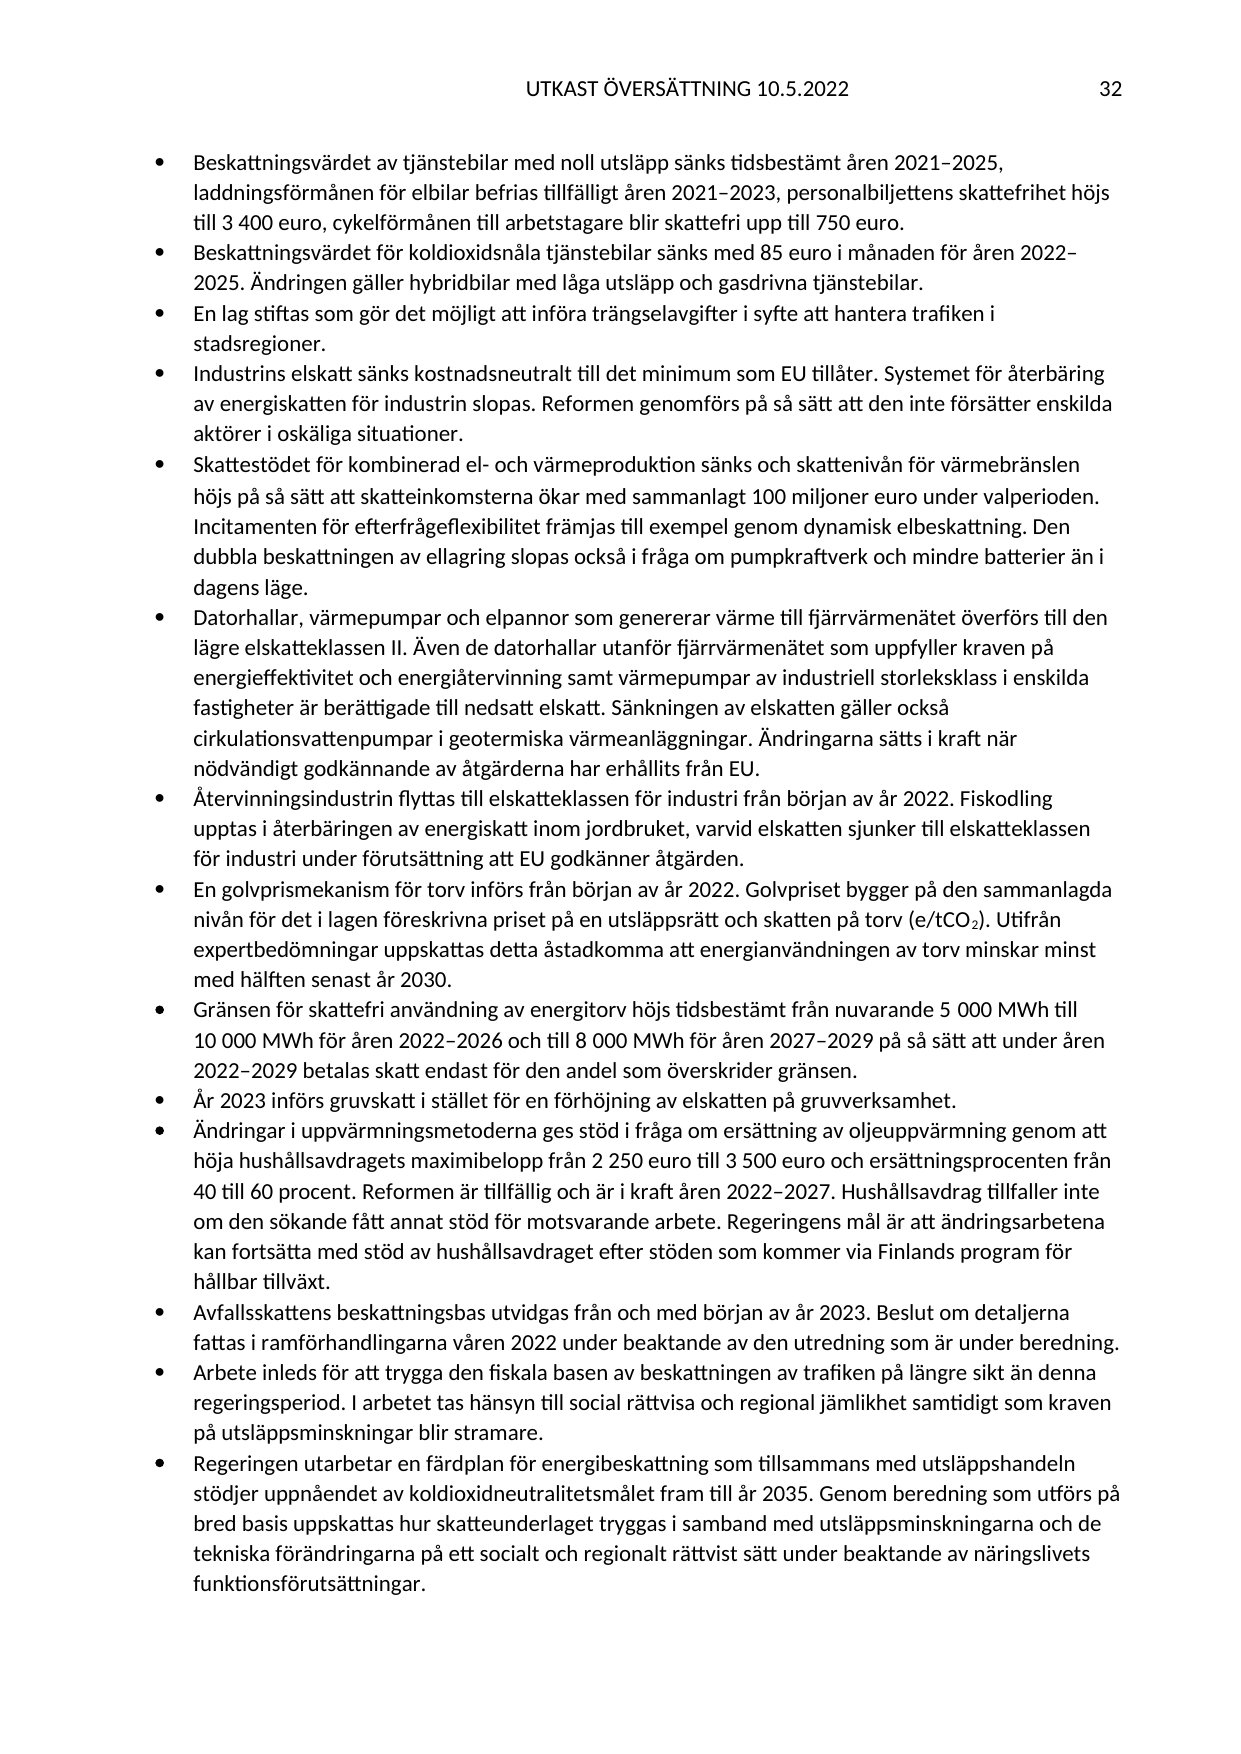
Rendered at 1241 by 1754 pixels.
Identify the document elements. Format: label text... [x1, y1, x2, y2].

list Regeringen utarbetar en färdplan för energibeskattning som tillsammans med utsläppshandeln stödjer uppnåendet av koldioxidneutralitetsmålet fram till år 2035. Genom beredning som utförs på bred basis uppskattas hur skatteunderlaget tryggas i samband med utsläppsminskningarna och de tekniska förändringarna på ett socialt och regionalt rättvist sätt under beaktande av näringslivets funktionsförutsättningar. [156, 1449, 1122, 1598]
list Industrins elskatt sänks kostnadsneutralt till det minimum som EU tillåter. Systemet för återbäring av energiskatten för industrin slopas. Reformen genomförs på så sätt att den inte försätter enskilda aktörer i oskäliga situationer. [156, 359, 1122, 447]
list Datorhallar, värmepumpar och elpannor som genererar värme till fjärrvärmenätet överförs till den lägre elskatteklassen II. Även de datorhallar utanför fjärrvärmenätet som uppfyller kraven på energieffektivitet och energiåtervinning samt värmepumpar av industriell storleksklass i enskilda fastigheter är berättigade till nedsatt elskatt. Sänkningen av elskatten gäller också cirkulationsvattenpumpar i geotermiska värmeanläggningar. Ändringarna sätts i kraft när nödvändigt godkännande av åtgärderna har erhållits från EU. [156, 603, 1122, 782]
list Beskattningsvärdet för koldioxidsnåla tjänstebilar sänks med 85 euro i månaden för åren 2022–2025. Ändringen gäller hybridbilar med låga utsläpp och gasdrivna tjänstebilar. [156, 238, 1122, 296]
list En lag stiftas som gör det möjligt att införa trängselavgifter i syfte att hantera trafiken i stadsregioner. [156, 299, 1122, 357]
list Skattestödet för kombinerad el- och värmeproduktion sänks och skattenivån för värmebränslen höjs på så sätt att skatteinkomsterna ökar med sammanlagt 100 miljoner euro under valperioden. Incitamenten för efterfrågeflexibilitet främjas till exempel genom dynamisk elbeskattning. Den dubbla beskattningen av ellagring slopas också i fråga om pumpkraftverk och mindre batterier än i dagens läge. [156, 450, 1122, 601]
list Återvinningsindustrin flyttas till elskatteklassen för industri från början av år 2022. Fiskodling upptas i återbäringen av energiskatt inom jordbruket, varvid elskatten sjunker till elskatteklassen för industri under förutsättning att EU godkänner åtgärden. [156, 784, 1122, 873]
list Arbete inleds för att trygga den fiskala basen av beskattningen av trafiken på längre sikt än denna regeringsperiod. I arbetet tas hänsyn till social rättvisa och regional jämlikhet samtidigt som kraven på utsläppsminskningar blir stramare. [156, 1358, 1122, 1447]
list År 2023 införs gruvskatt i stället för en förhöjning av elskatten på gruvverksamhet. [156, 1086, 1122, 1114]
list Avfallsskattens beskattningsbas utvidgas från och med början av år 2023. Beslut om detaljerna fattas i ramförhandlingarna våren 2022 under beaktande av den utredning som är under beredning. [156, 1298, 1122, 1356]
list Ändringar i uppvärmningsmetoderna ges stöd i fråga om ersättning av oljeuppvärmning genom att höja hushållsavdragets maximibelopp från 2 250 euro till 3 500 euro och ersättningsprocenten från 40 till 60 procent. Reformen är tillfällig och är i kraft åren 2022–2027. Hushållsavdrag tillfaller inte om den sökande fått annat stöd för motsvarande arbete. Regeringens mål är att ändringsarbetena kan fortsätta med stöd av hushållsavdraget efter stöden som kommer via Finlands program för hållbar tillväxt. [156, 1116, 1122, 1296]
list Beskattningsvärdet av tjänstebilar med noll utsläpp sänks tidsbestämt åren 2021–2025, laddningsförmånen för elbilar befrias tillfälligt åren 2021–2023, personalbiljettens skattefrihet höjs till 3 400 euro, cykelförmånen till arbetstagare blir skattefri upp till 750 euro. [156, 148, 1122, 236]
list En golvprismekanism för torv införs från början av år 2022. Golvpriset bygger på den sammanlagda nivån för det i lagen föreskrivna priset på en utsläppsrätt och skatten på torv (e/tCO2). Utifrån expertbedömningar uppskattas detta åstadkomma att energianvändningen av torv minskar minst med hälften senast år 2030. [156, 875, 1122, 993]
list Gränsen för skattefri användning av energitorv höjs tidsbestämt från nuvarande 5 000 MWh till 10 000 MWh för åren 2022–2026 och till 8 000 MWh för åren 2027–2029 på så sätt att under åren 2022–2029 betalas skatt endast för den andel som överskrider gränsen. [156, 996, 1122, 1084]
